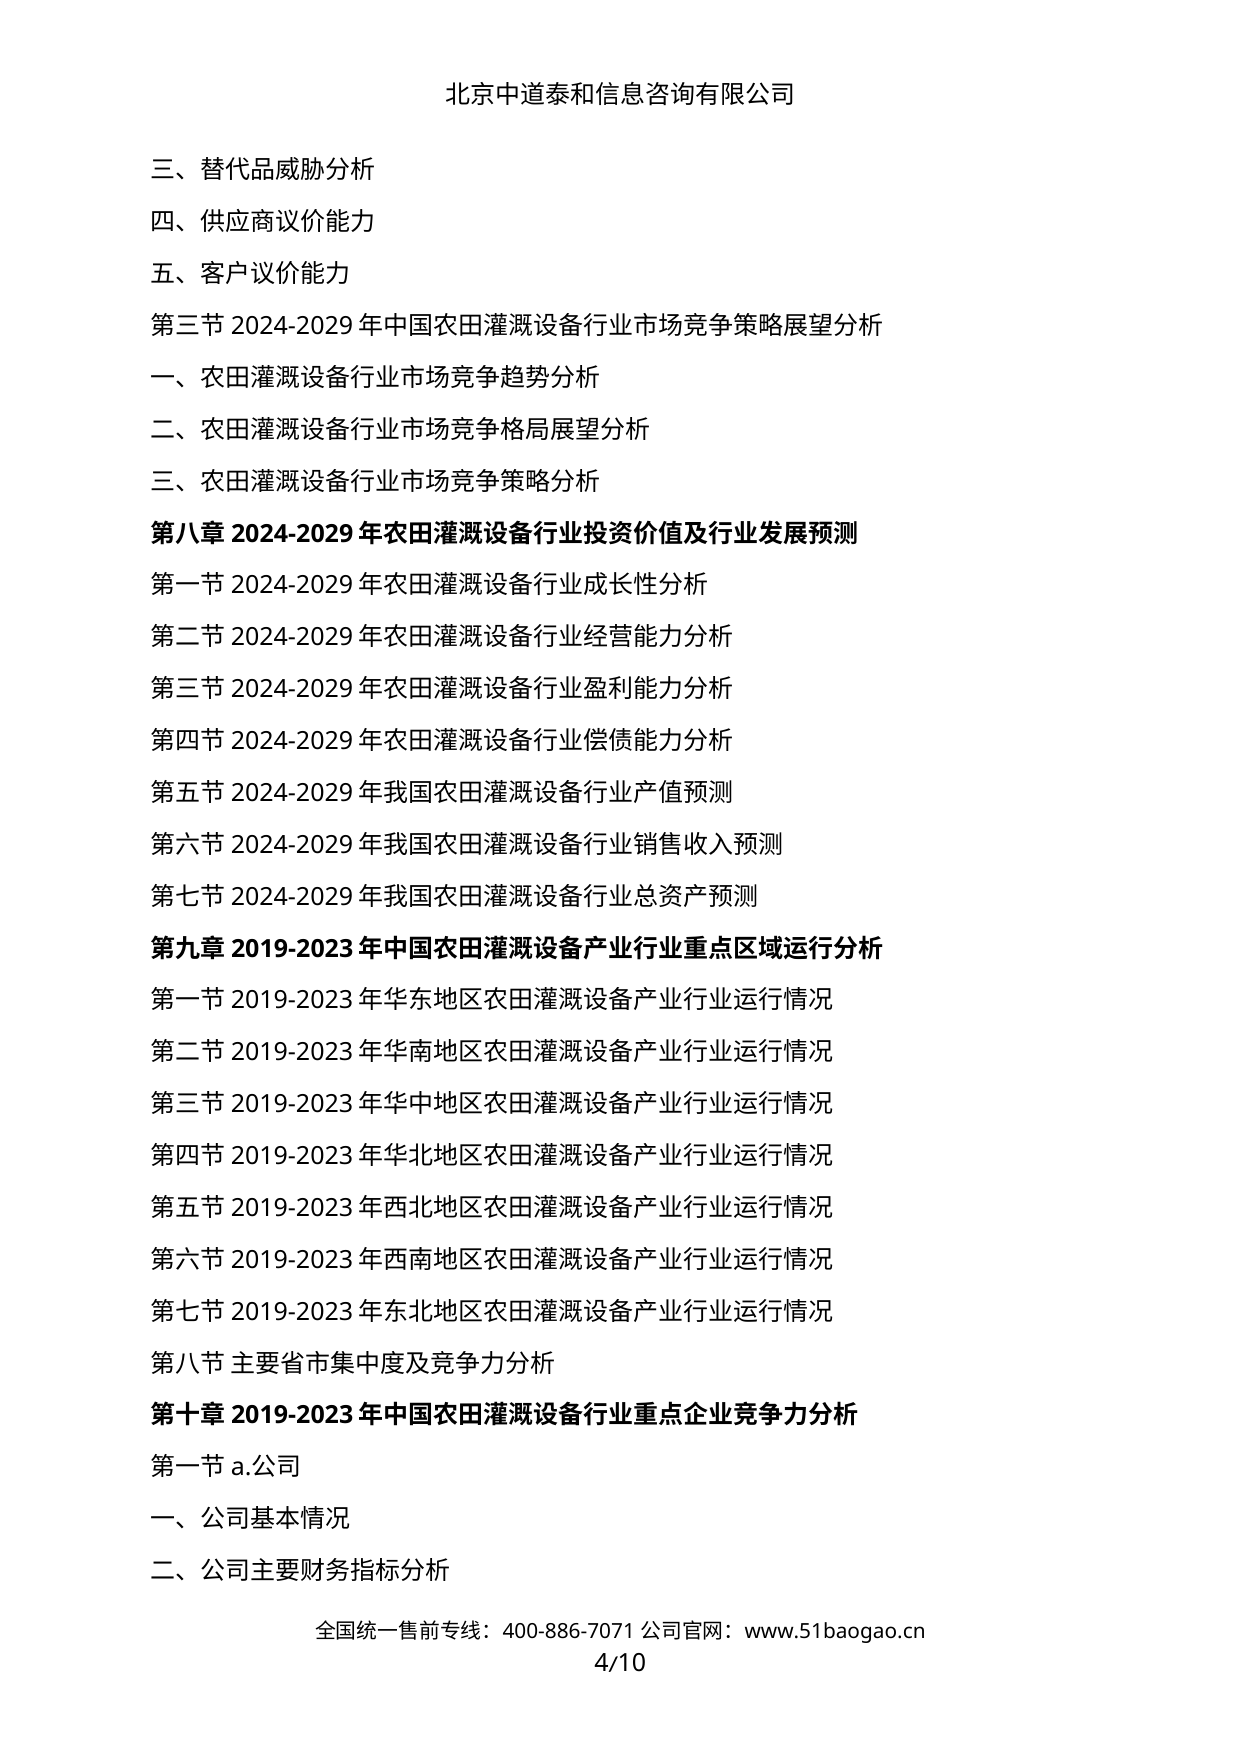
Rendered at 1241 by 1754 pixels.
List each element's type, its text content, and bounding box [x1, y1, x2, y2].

text 第一节 2019-2023年华东地区农田灌溉设备产业行业运行情况 [150, 980, 1090, 1016]
text 四、供应商议价能力 [150, 202, 1090, 238]
text 第二节 2019-2023年华南地区农田灌溉设备产业行业运行情况 [150, 1032, 1090, 1068]
text 第七节 2019-2023年东北地区农田灌溉设备产业行业运行情况 [150, 1291, 1090, 1327]
text 第八节 主要省市集中度及竞争力分析 [150, 1343, 1090, 1379]
text 二、公司主要财务指标分析 [150, 1551, 1090, 1587]
text 第一节 2024-2029年农田灌溉设备行业成长性分析 [150, 565, 1090, 601]
text 第一节 a.公司 [150, 1447, 1090, 1483]
text 第三节 2024-2029年中国农田灌溉设备行业市场竞争策略展望分析 [150, 306, 1090, 342]
text 第六节 2024-2029年我国农田灌溉设备行业销售收入预测 [150, 824, 1090, 861]
text 第六节 2019-2023年西南地区农田灌溉设备产业行业运行情况 [150, 1239, 1090, 1276]
text 第四节 2019-2023年华北地区农田灌溉设备产业行业运行情况 [150, 1136, 1090, 1172]
text 三、替代品威胁分析 [150, 150, 1090, 186]
text 第三节 2019-2023年华中地区农田灌溉设备产业行业运行情况 [150, 1084, 1090, 1120]
text 一、公司基本情况 [150, 1499, 1090, 1535]
text 第五节 2019-2023年西北地区农田灌溉设备产业行业运行情况 [150, 1187, 1090, 1224]
text 第四节 2024-2029年农田灌溉设备行业偿债能力分析 [150, 721, 1090, 757]
text 第三节 2024-2029年农田灌溉设备行业盈利能力分析 [150, 669, 1090, 705]
text 五、客户议价能力 [150, 254, 1090, 290]
text 第五节 2024-2029年我国农田灌溉设备行业产值预测 [150, 772, 1090, 809]
text 一、农田灌溉设备行业市场竞争趋势分析 [150, 357, 1090, 394]
text 第九章 2019-2023年中国农田灌溉设备产业行业重点区域运行分析 [150, 928, 1090, 964]
text 第二节 2024-2029年农田灌溉设备行业经营能力分析 [150, 617, 1090, 653]
text 三、农田灌溉设备行业市场竞争策略分析 [150, 461, 1090, 497]
text 第十章 2019-2023年中国农田灌溉设备行业重点企业竞争力分析 [150, 1395, 1090, 1431]
text 第七节 2024-2029年我国农田灌溉设备行业总资产预测 [150, 876, 1090, 912]
text 二、农田灌溉设备行业市场竞争格局展望分析 [150, 409, 1090, 446]
text 第八章 2024-2029年农田灌溉设备行业投资价值及行业发展预测 [150, 513, 1090, 549]
